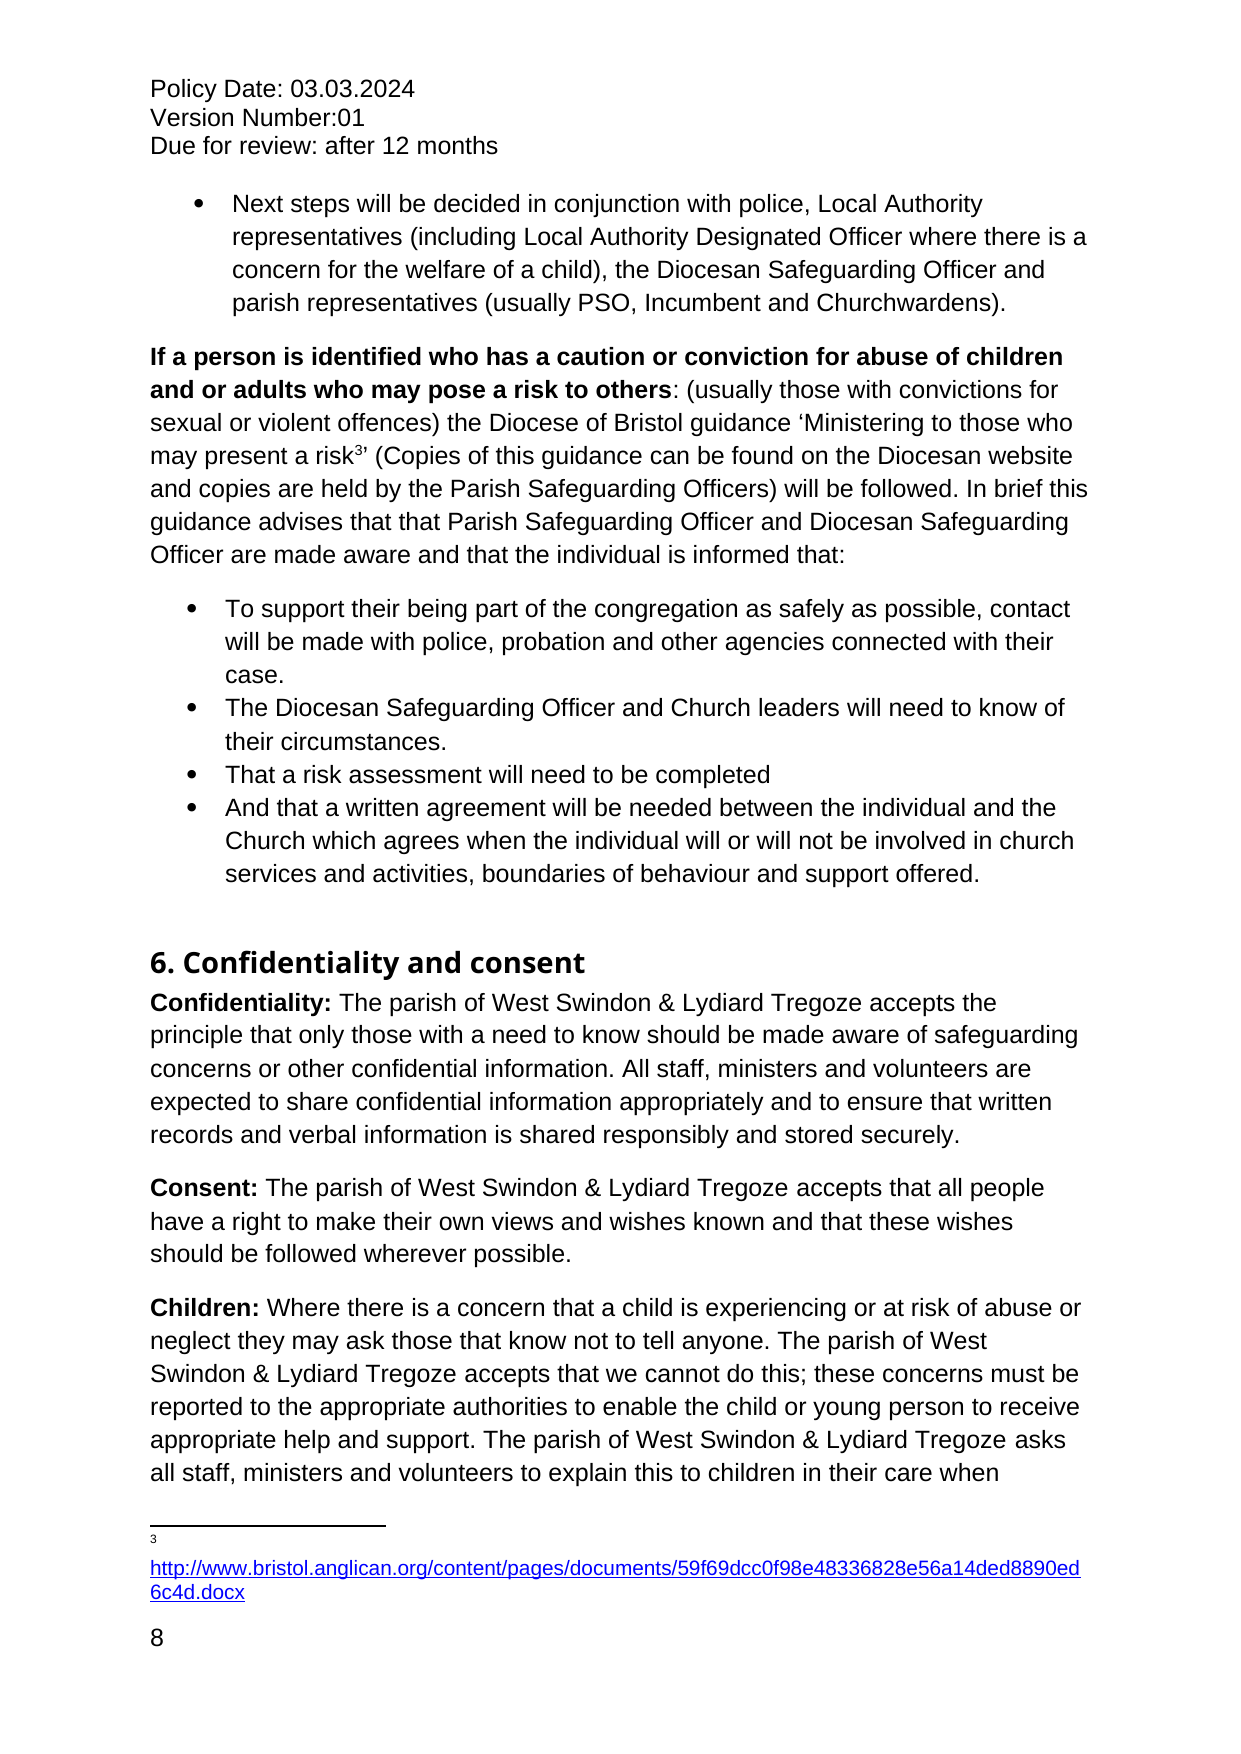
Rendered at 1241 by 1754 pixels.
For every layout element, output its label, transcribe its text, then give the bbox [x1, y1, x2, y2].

text Confidentiality: The parish of West Swindon & Lydiard Tregoze accepts the principle that only those with a need to know should be made aware of safeguarding concerns or other confidential information. All staff, ministers and volunteers are expected to share confidential information appropriately and to ensure that written records and verbal information is shared responsibly and stored securely. [150, 987, 1090, 1148]
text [150, 1293, 1090, 1487]
subtitle 6. Confidentiality and consent [150, 942, 1090, 982]
text If a person is identified who has a caution or conviction for abuse of children and or adults who may pose a risk to others: (usually those with convictions for sexual or violent offences) the Diocese of Bristol guidance ‘Ministering to those who may present a risk’ (Copies of this guidance can be found on the Diocesan website and copies are held by the Parish Safeguarding Officers) will be followed. In brief this guidance advises that that Parish Safeguarding Officer and Diocesan Safeguarding Officer are made aware and that the individual is informed that: [150, 342, 1090, 569]
list That a risk assessment will need to be completed [187, 759, 1090, 788]
list Next steps will be decided in conjunction with police, Local Authority representatives (including Local Authority Designated Officer where there is a concern for the welfare of a child), the Diocesan Safeguarding Officer and parish representatives (usually PSO, Incumbent and Churchwardens). [194, 189, 1090, 317]
list And that a written agreement will be needed between the individual and the Church which agrees when the individual will or will not be involved in church services and activities, boundaries of behaviour and support offered. [187, 793, 1090, 888]
list The Diocesan Safeguarding Officer and Church leaders will need to know of their circumstances. [187, 693, 1090, 755]
list To support their being part of the congregation as safely as possible, contact will be made with police, probation and other agencies connected with their case. [187, 594, 1090, 689]
text Consent: The parish of West Swindon & Lydiard Tregoze accepts that all people have a right to make their own views and wishes known and that these wishes should be followed wherever possible. [150, 1173, 1090, 1268]
